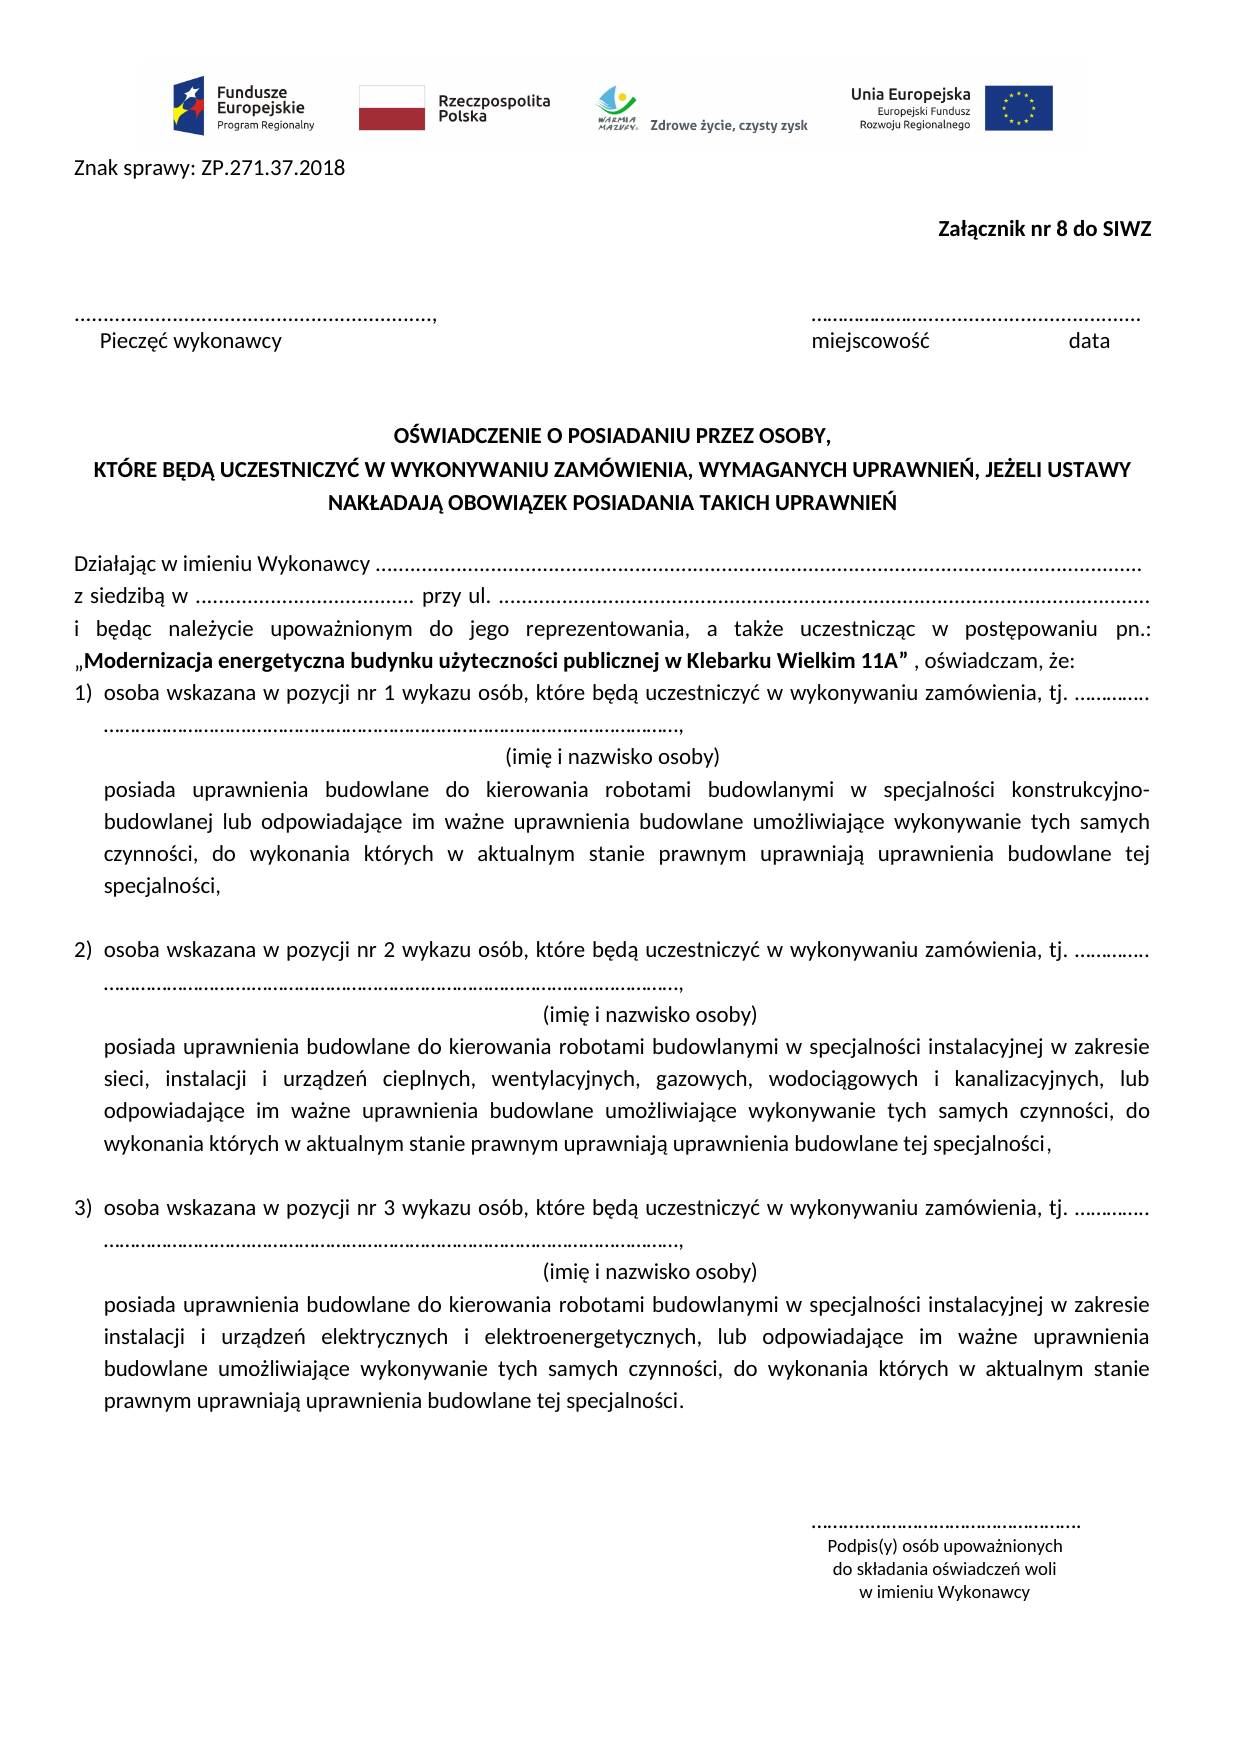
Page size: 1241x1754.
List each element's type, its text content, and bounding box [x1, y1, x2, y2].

text do składania oświadczeń woli [664, 1558, 1152, 1581]
text Załącznik nr 8 do SIWZ [74, 214, 1152, 243]
text (imię i nazwisko osoby) [149, 1257, 1152, 1286]
text posiada uprawnienia budowlane do kierowania robotami budowlanymi w specjalności instalacyjnej w zakresie instalacji i urządzeń elektrycznych i elektroenergetycznych, lub odpowiadające im ważne uprawnienia budowlane umożliwiające wykonywanie tych samych czynności, do wykonania których w aktualnym stanie prawnym uprawniają uprawnienia budowlane tej specjalności. [103, 1290, 1152, 1414]
text .............................................................., …………………...................................... [74, 299, 1152, 327]
list osoba wskazana w pozycji nr 1 wykazu osób, które będą uczestniczyć w wykonywaniu zamówienia, tj. …………..……………………….………………………………………………………………………, [74, 678, 1152, 738]
text w imieniu Wykonawcy [664, 1581, 1152, 1603]
text OŚWIADCZENIE O POSIADANIU PRZEZ OSOBY, [74, 416, 1152, 449]
text ………..…………………………………. [737, 1507, 1152, 1535]
text KTÓRE BĘDĄ UCZESTNICZYĆ W WYKONYWANIU ZAMÓWIENIA, WYMAGANYCH UPRAWNIEŃ, JEŻELI USTAWY NAKŁADAJĄ OBOWIĄZEK POSIADANIA TAKICH UPRAWNIEŃ [74, 449, 1152, 516]
text z siedzibą w ...................................... przy ul. ................................................................................................................. i będąc należycie upoważnionym do jego reprezentowania, a także uczestnicząc w postępowaniu pn.: „Modernizacja energetyczna budynku użyteczności publicznej w Klebarku Wielkim 11A” , oświadczam, że: [74, 582, 1152, 674]
text Podpis(y) osób upoważnionych [665, 1535, 1152, 1558]
text Pieczęć wykonawcy miejscowość data [74, 327, 1152, 355]
list osoba wskazana w pozycji nr 3 wykazu osób, które będą uczestniczyć w wykonywaniu zamówienia, tj. …………..……………………….………………………………………………………………………, [74, 1193, 1152, 1253]
text (imię i nazwisko osoby) [74, 742, 1152, 771]
text (imię i nazwisko osoby) [149, 1000, 1152, 1028]
list osoba wskazana w pozycji nr 2 wykazu osób, które będą uczestniczyć w wykonywaniu zamówienia, tj. …………..……………………….………………………………………………………………………, [74, 936, 1152, 996]
text Działając w imieniu Wykonawcy ..................................................................................................................................... [74, 549, 1152, 577]
text posiada uprawnienia budowlane do kierowania robotami budowlanymi w specjalności instalacyjnej w zakresie sieci, instalacji i urządzeń cieplnych, wentylacyjnych, gazowych, wodociągowych i kanalizacyjnych, lub odpowiadające im ważne uprawnienia budowlane umożliwiające wykonywanie tych samych czynności, do wykonania których w aktualnym stanie prawnym uprawniają uprawnienia budowlane tej specjalności, [103, 1032, 1152, 1157]
picture [140, 59, 1085, 153]
text posiada uprawnienia budowlane do kierowania robotami budowlanymi w specjalności konstrukcyjno- budowlanej lub odpowiadające im ważne uprawnienia budowlane umożliwiające wykonywanie tych samych czynności, do wykonania których w aktualnym stanie prawnym uprawniają uprawnienia budowlane tej specjalności, [103, 775, 1152, 899]
